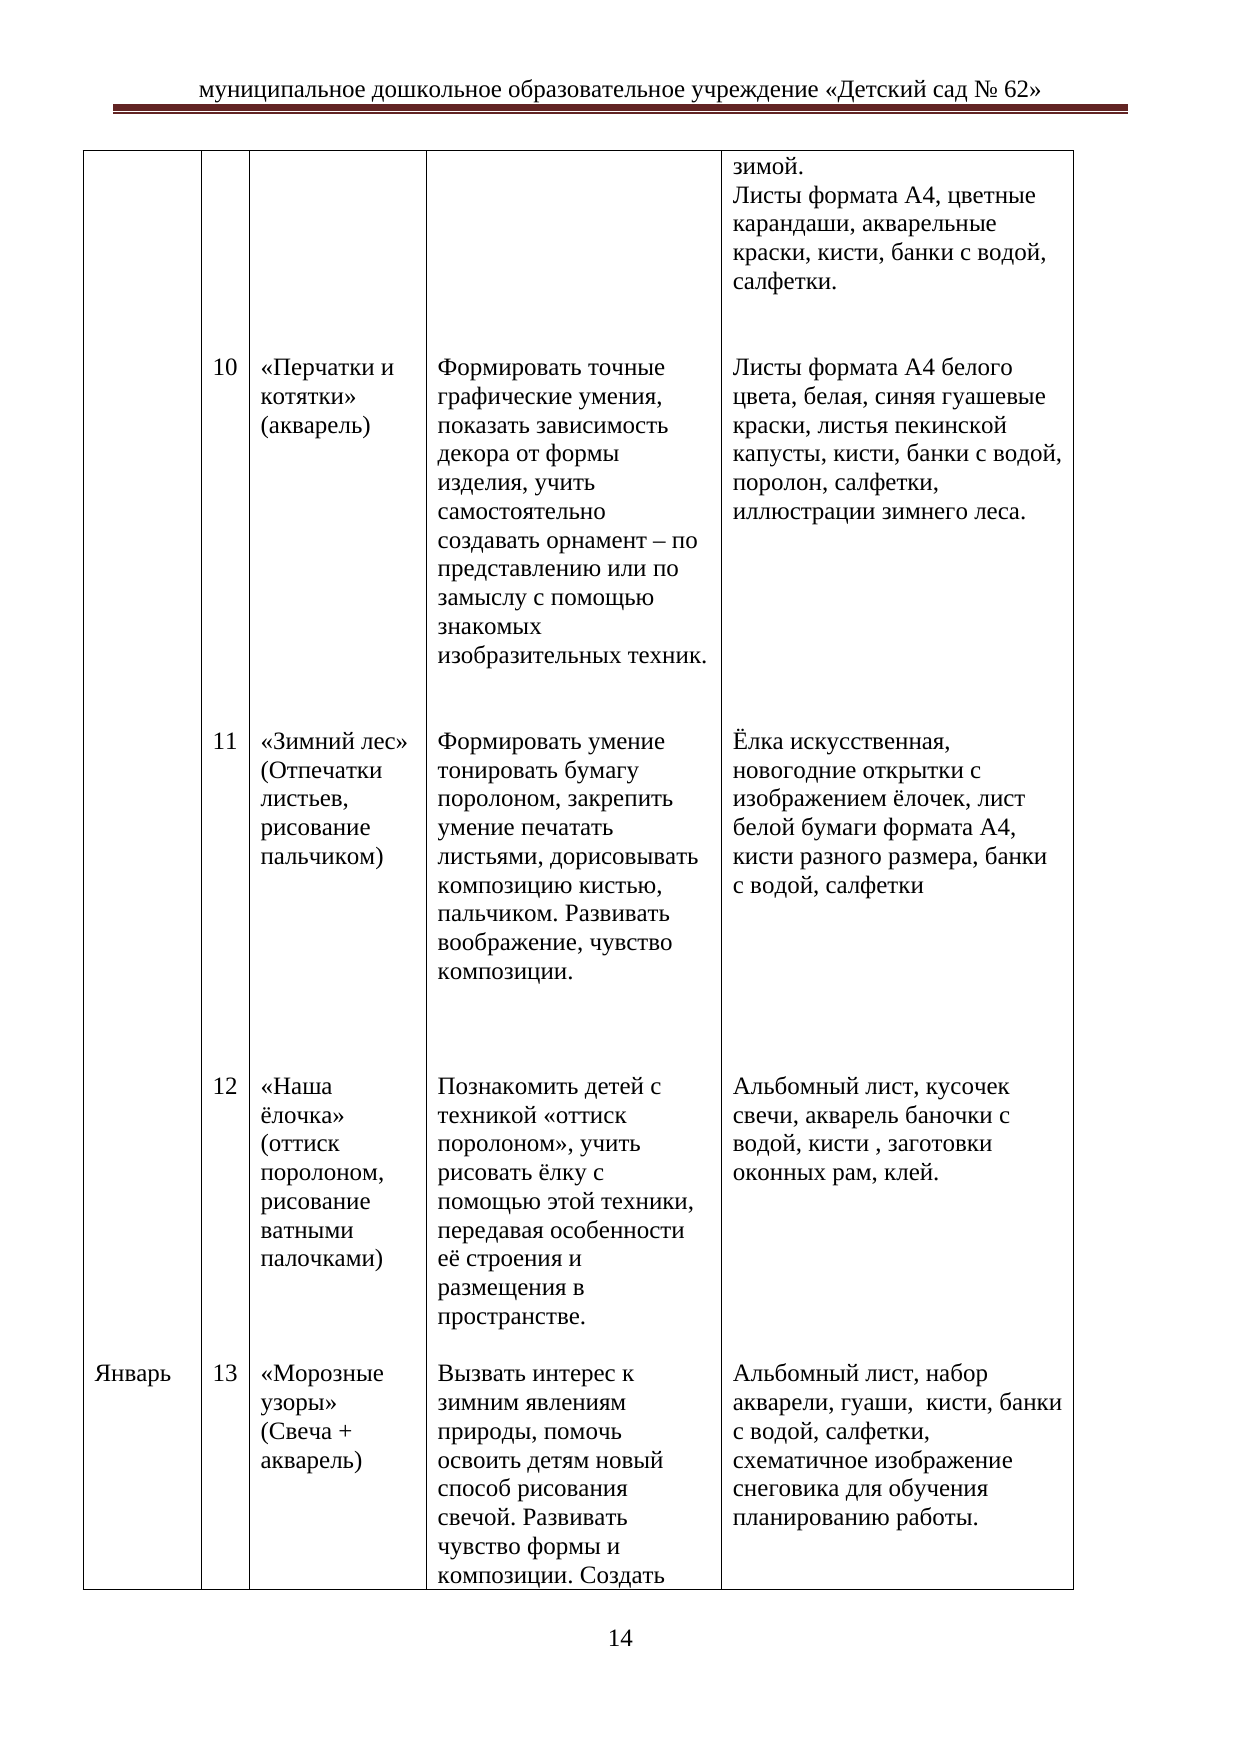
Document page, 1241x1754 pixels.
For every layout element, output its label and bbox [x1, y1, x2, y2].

table_cell [202, 151, 249, 1588]
table_cell [427, 151, 721, 1588]
table_cell [722, 151, 1073, 1588]
table_cell [84, 151, 201, 1588]
table_cell [250, 151, 426, 1588]
